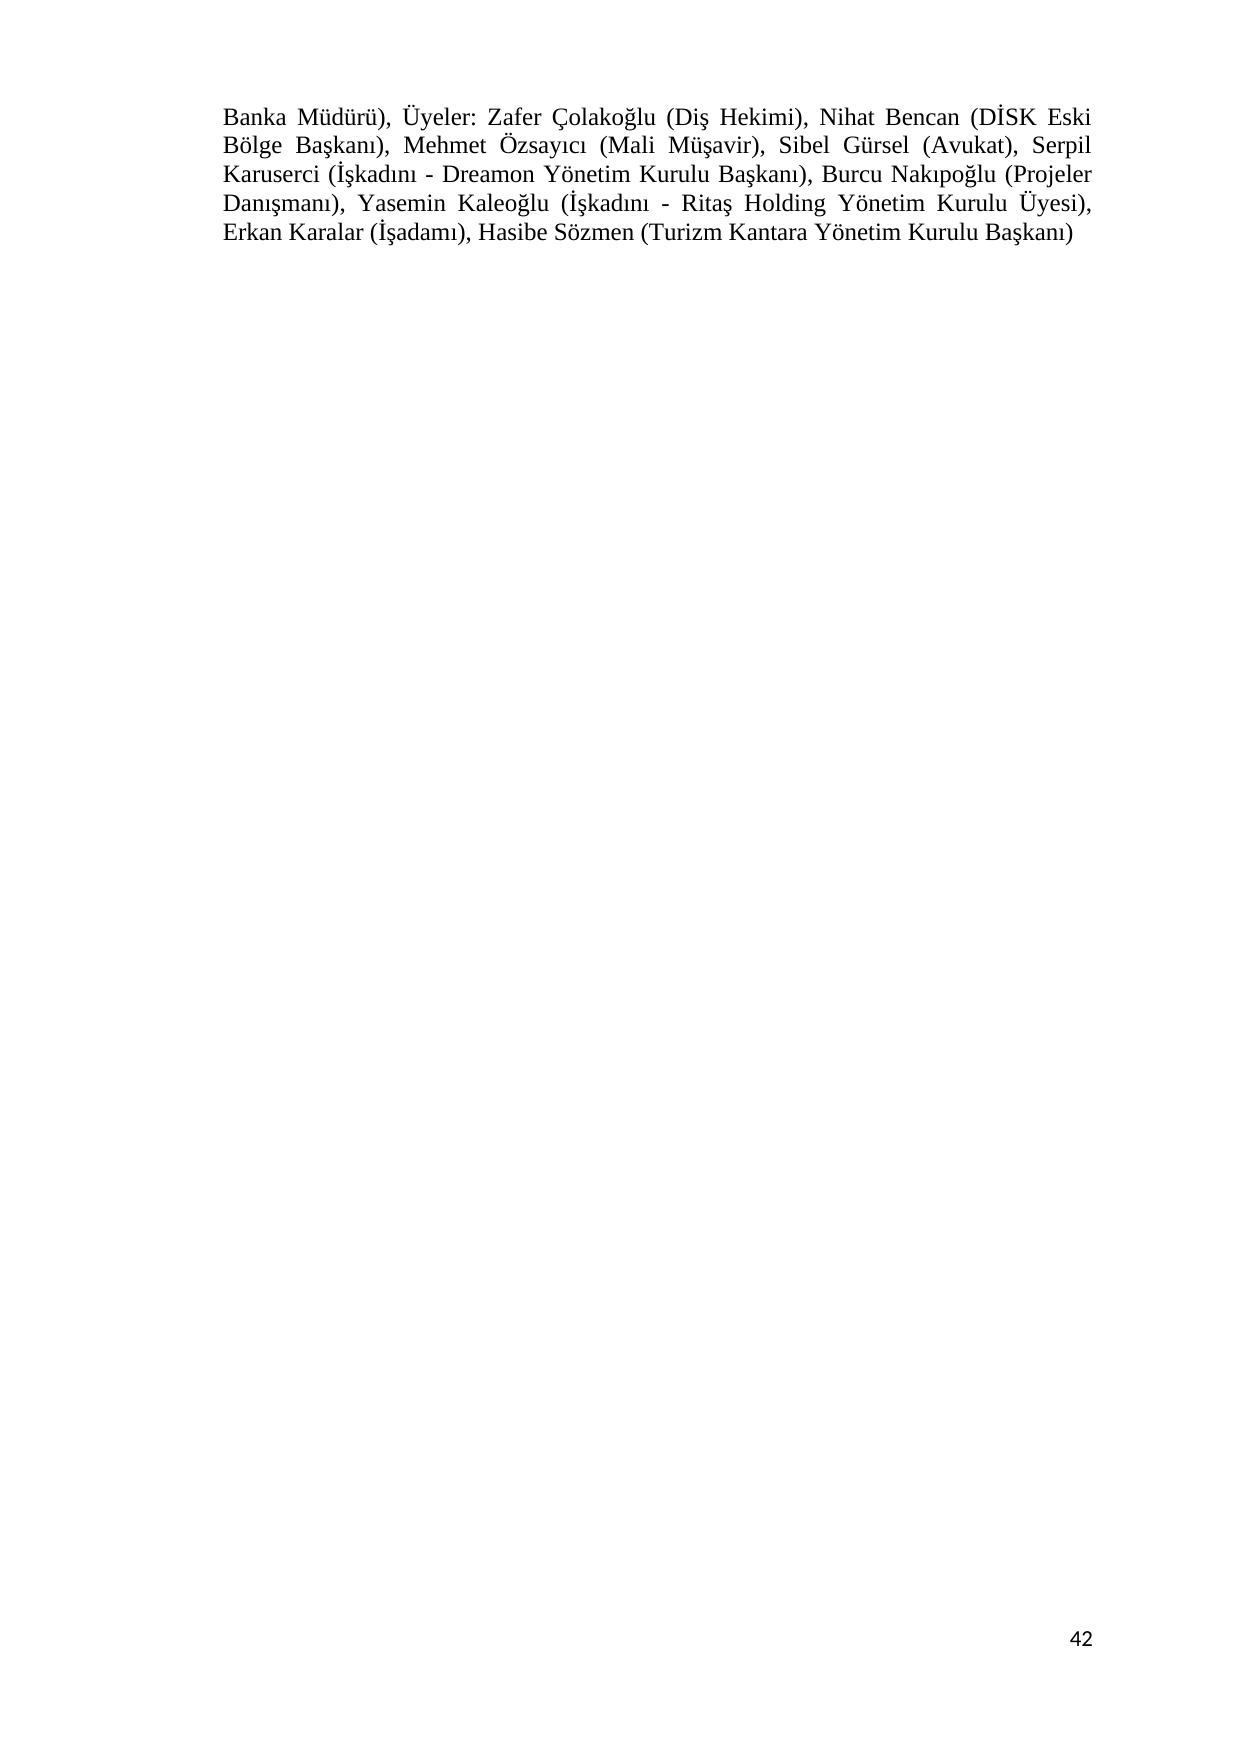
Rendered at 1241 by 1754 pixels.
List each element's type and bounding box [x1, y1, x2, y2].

list [221, 102, 1093, 246]
